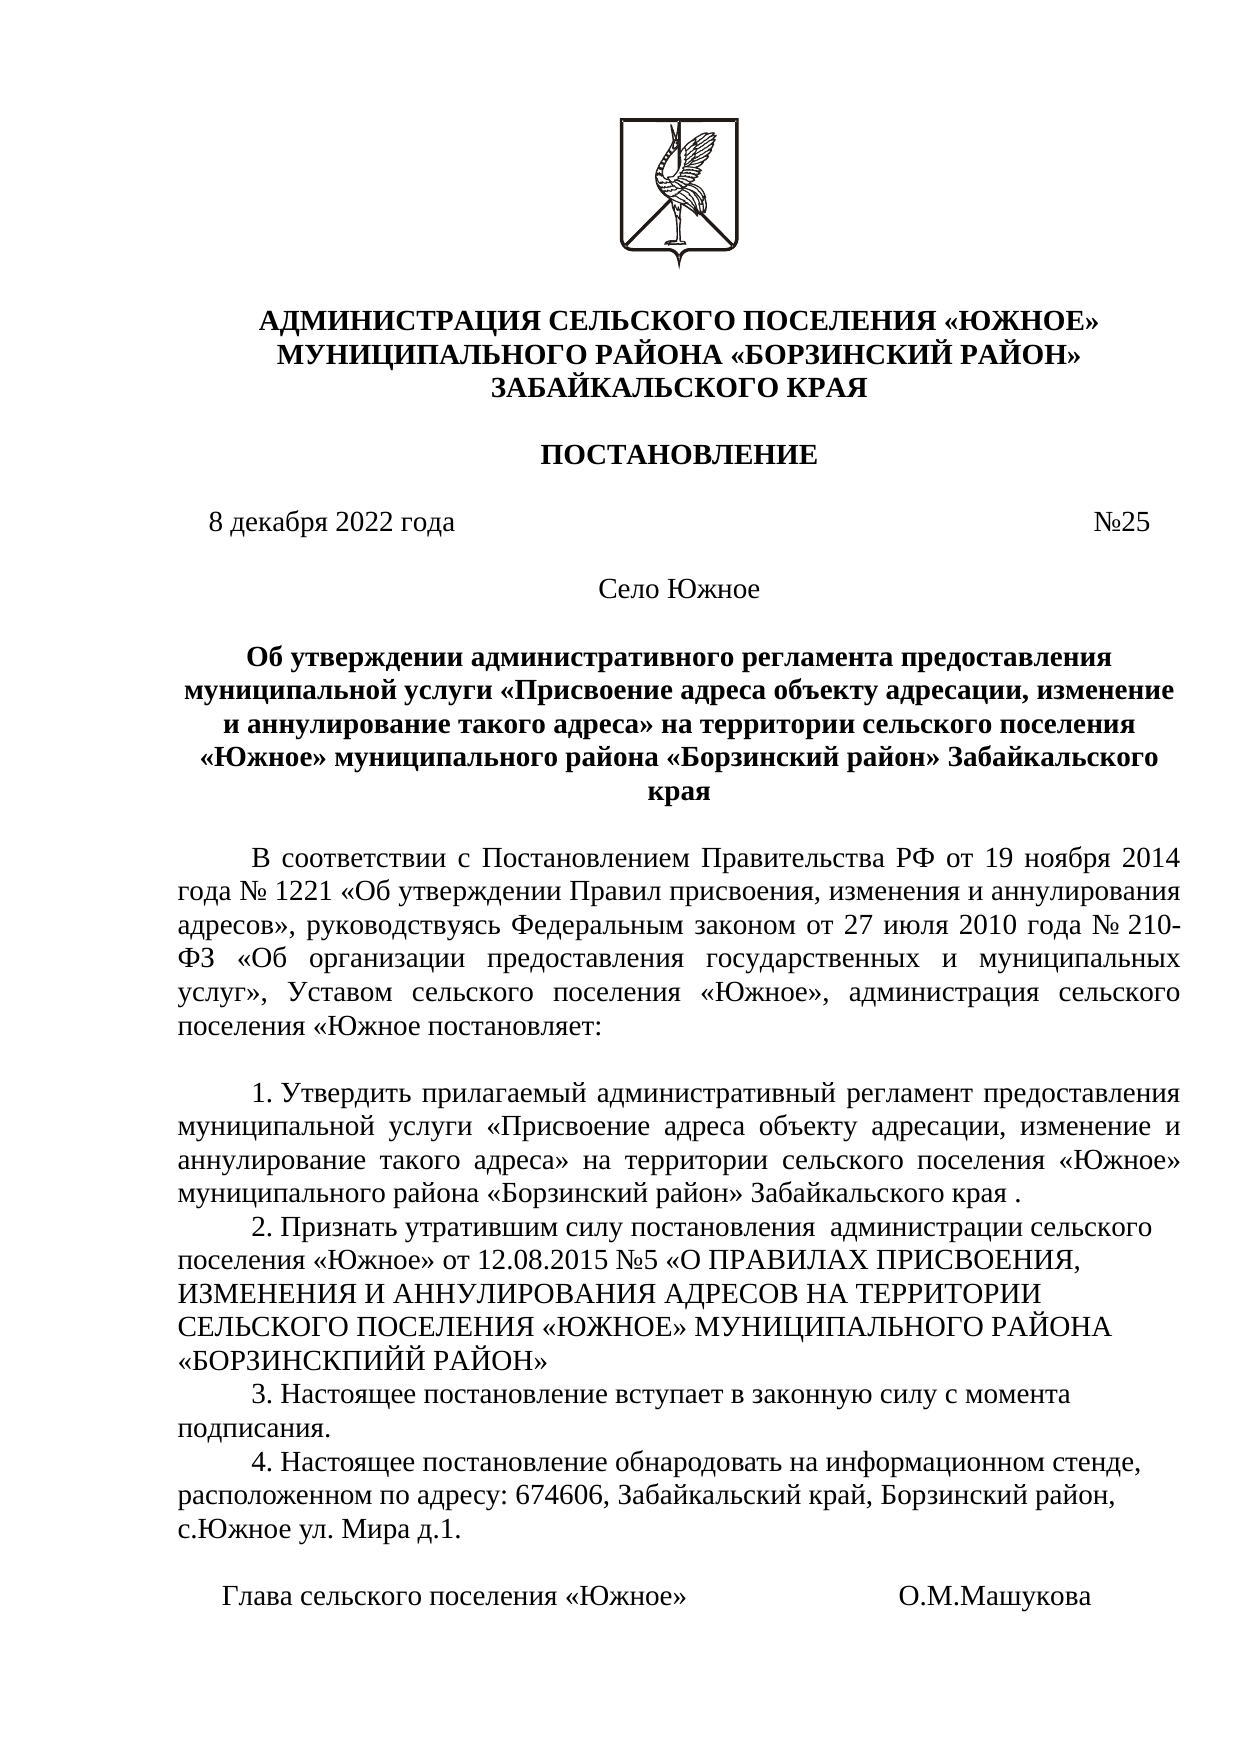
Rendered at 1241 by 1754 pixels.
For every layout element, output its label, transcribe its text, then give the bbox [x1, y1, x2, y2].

text Глава сельского поселения «Южное» О.М.Машукова [222, 1578, 1181, 1611]
text 4. Настоящее постановление обнародовать на информационном стенде, расположенном по адресу: 674606, Забайкальский край, Борзинский район, с.Южное ул. Мира д.1. [177, 1444, 1181, 1544]
text Село Южное [177, 572, 1181, 605]
text 2. Признать утратившим силу постановления администрации сельского поселения «Южное» от 12.08.2015 №5 «О ПРАВИЛАХ ПРИСВОЕНИЯ, ИЗМЕНЕНИЯ И АННУЛИРОВАНИЯ АДРЕСОВ НА ТЕРРИТОРИИ СЕЛЬСКОГО ПОСЕЛЕНИЯ «ЮЖНОЕ» МУНИЦИПАЛЬНОГО РАЙОНА «БОРЗИНСКПИЙЙ РАЙОН» [177, 1209, 1181, 1377]
text Об утверждении административного регламента предоставления муниципальной услуги «Присвоение адреса объекту адресации, изменение и аннулирование такого адреса» на территории сельского поселения «Южное» муниципального района «Борзинский район» Забайкальского края [177, 639, 1181, 806]
text В соответствии с Постановлением Правительства РФ от 19 ноября 2014 года № 1221 «Об утверждении Правил присвоения, изменения и аннулирования адресов», руководствуясь Федеральным законом от 27 июля 2010 года № 210-ФЗ «Об организации предоставления государственных и муниципальных услуг», Уставом сельского поселения «Южное», администрация сельского поселения «Южное постановляет: [177, 840, 1181, 1041]
text 1. Утвердить прилагаемый административный регламент предоставления муниципальной услуги «Присвоение адреса объекту адресации, изменение и аннулирование такого адреса» на территории сельского поселения «Южное» муниципального района «Борзинский район» Забайкальского края . [177, 1075, 1181, 1209]
text 8 декабря 2022 года №25 [177, 504, 1181, 538]
text 3. Настоящее постановление вступает в законную силу с момента подписания. [177, 1377, 1181, 1444]
text АДМИНИСТРАЦИЯ СЕЛЬСКОГО ПОСЕЛЕНИЯ «ЮЖНОЕ» [177, 303, 1181, 337]
text ЗАБАЙКАЛЬСКОГО КРАЯ [177, 370, 1181, 404]
text МУНИЦИПАЛЬНОГО РАЙОНА «БОРЗИНСКИЙ РАЙОН» [177, 337, 1181, 370]
text ПОСТАНОВЛЕНИЕ [177, 437, 1181, 471]
